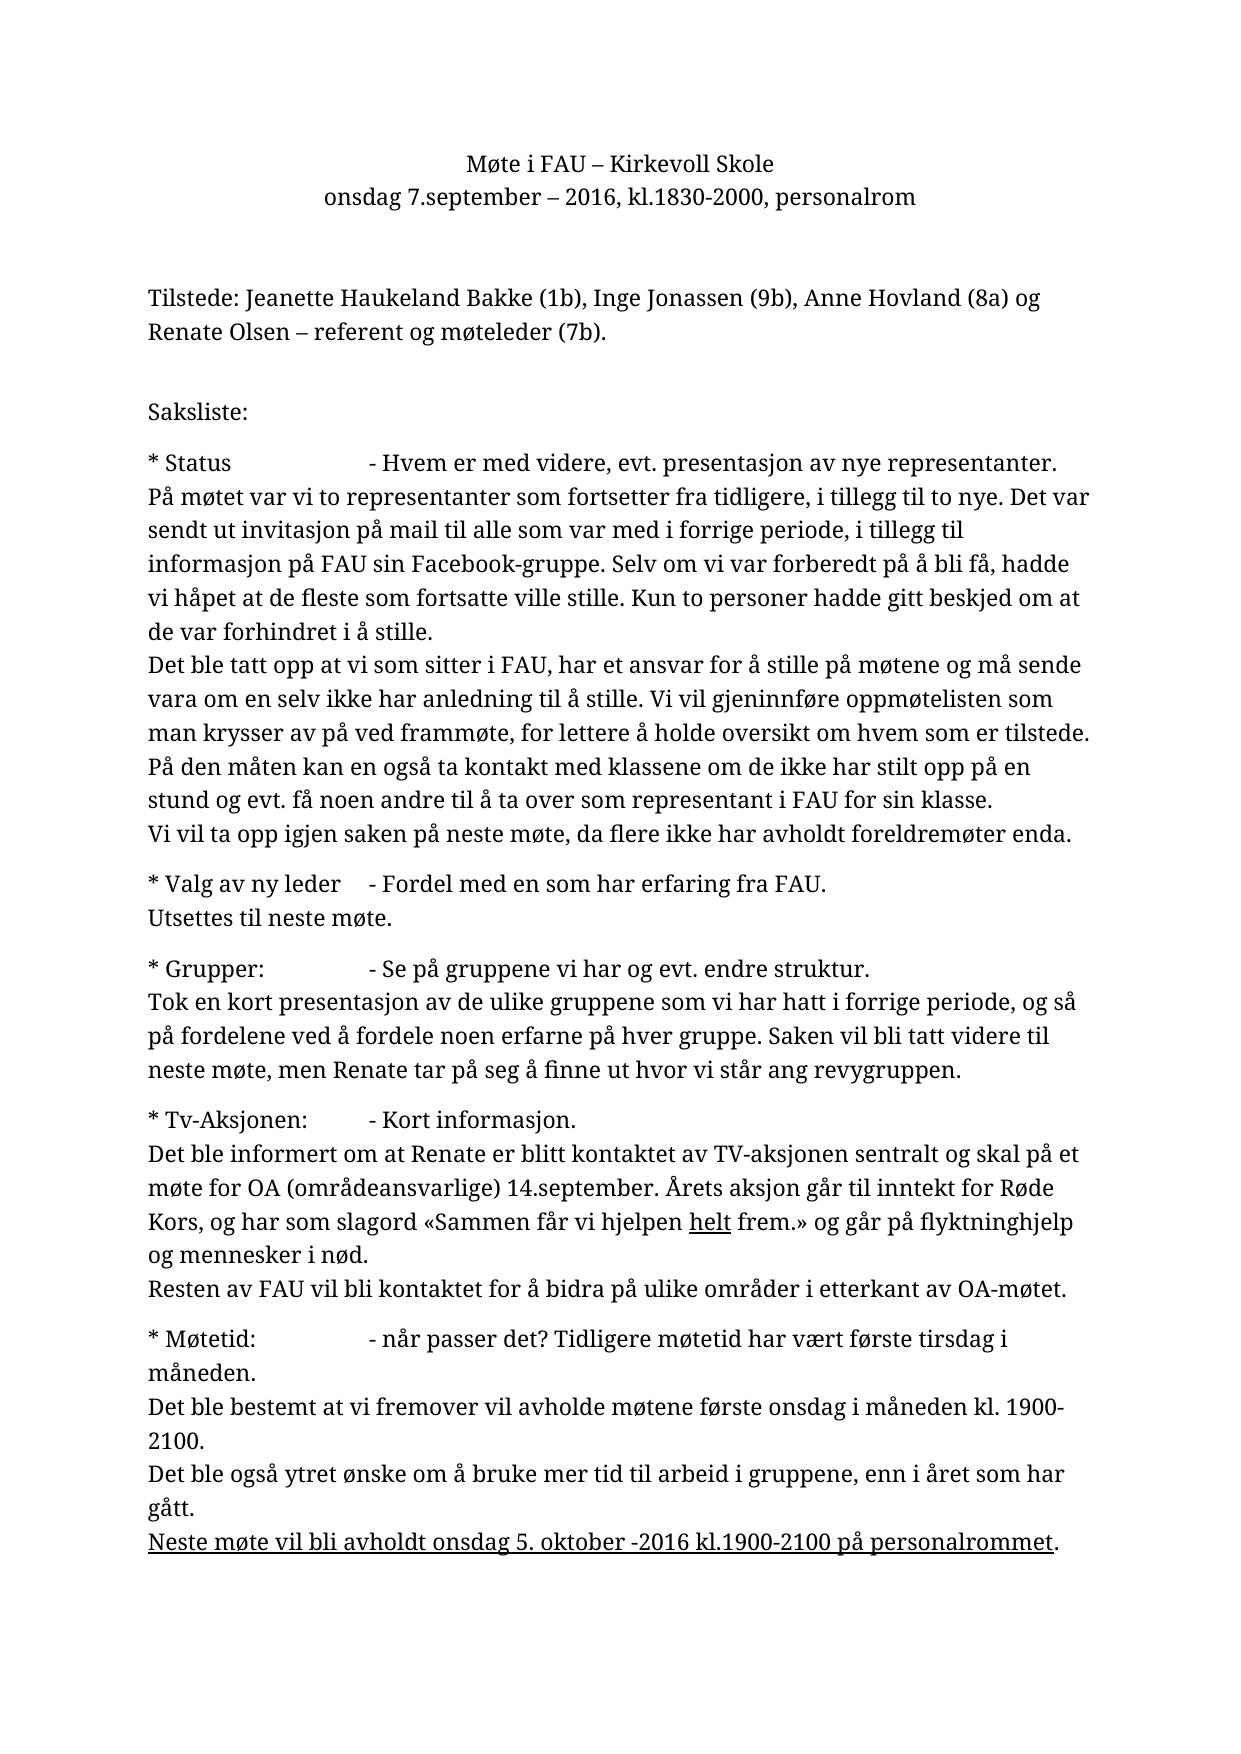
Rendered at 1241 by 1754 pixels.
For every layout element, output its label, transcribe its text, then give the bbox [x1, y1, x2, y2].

text Tilstede: Jeanette Haukeland Bakke (1b), Inge Jonassen (9b), Anne Hovland (8a) og Renate Olsen – referent og møteleder (7b). [148, 282, 1093, 377]
text * Møtetid: - når passer det? Tidligere møtetid har vært første tirsdag i måneden. Det ble bestemt at vi fremover vil avholde møtene første onsdag i måneden kl. 1900-2100. Det ble også ytret ønske om å bruke mer tid til arbeid i gruppene, enn i året som har gått. Neste møte vil bli avholdt onsdag 5. oktober -2016 kl.1900-2100 på personalrommet. [148, 1323, 1093, 1557]
text Møte i FAU – Kirkevoll Skole onsdag 7.september – 2016, kl.1830-2000, personalrom [148, 148, 1093, 213]
text Saksliste: [148, 396, 1093, 427]
text * Status - Hvem er med videre, evt. presentasjon av nye representanter. På møtet var vi to representanter som fortsetter fra tidligere, i tillegg til to nye. Det var sendt ut invitasjon på mail til alle som var med i forrige periode, i tillegg til informasjon på FAU sin Facebook-gruppe. Selv om vi var forberedt på å bli få, hadde vi håpet at de fleste som fortsatte ville stille. Kun to personer hadde gitt beskjed om at de var forhindret i å stille. Det ble tatt opp at vi som sitter i FAU, har et ansvar for å stille på møtene og må sende vara om en selv ikke har anledning til å stille. Vi vil gjeninnføre oppmøtelisten som man krysser av på ved frammøte, for lettere å holde oversikt om hvem som er tilstede. På den måten kan en også ta kontakt med klassene om de ikke har stilt opp på en stund og evt. få noen andre til å ta over som representant i FAU for sin klasse. Vi vil ta opp igjen saken på neste møte, da flere ikke har avholdt foreldremøter enda. [148, 447, 1093, 849]
text * Tv-Aksjonen: - Kort informasjon. Det ble informert om at Renate er blitt kontaktet av TV-aksjonen sentralt og skal på et møte for OA (områdeansvarlige) 14.september. Årets aksjon går til inntekt for Røde Kors, og har som slagord «Sammen får vi hjelpen helt frem.» og går på flyktninghjelp og mennesker i nød. Resten av FAU vil bli kontaktet for å bidra på ulike områder i etterkant av OA-møtet. [148, 1104, 1093, 1304]
text * Grupper: - Se på gruppene vi har og evt. endre struktur. Tok en kort presentasjon av de ulike gruppene som vi har hatt i forrige periode, og så på fordelene ved å fordele noen erfarne på hver gruppe. Saken vil bli tatt videre til neste møte, men Renate tar på seg å finne ut hvor vi står ang revygruppen. [148, 952, 1093, 1085]
text * Valg av ny leder - Fordel med en som har erfaring fra FAU. Utsettes til neste møte. [148, 868, 1093, 933]
